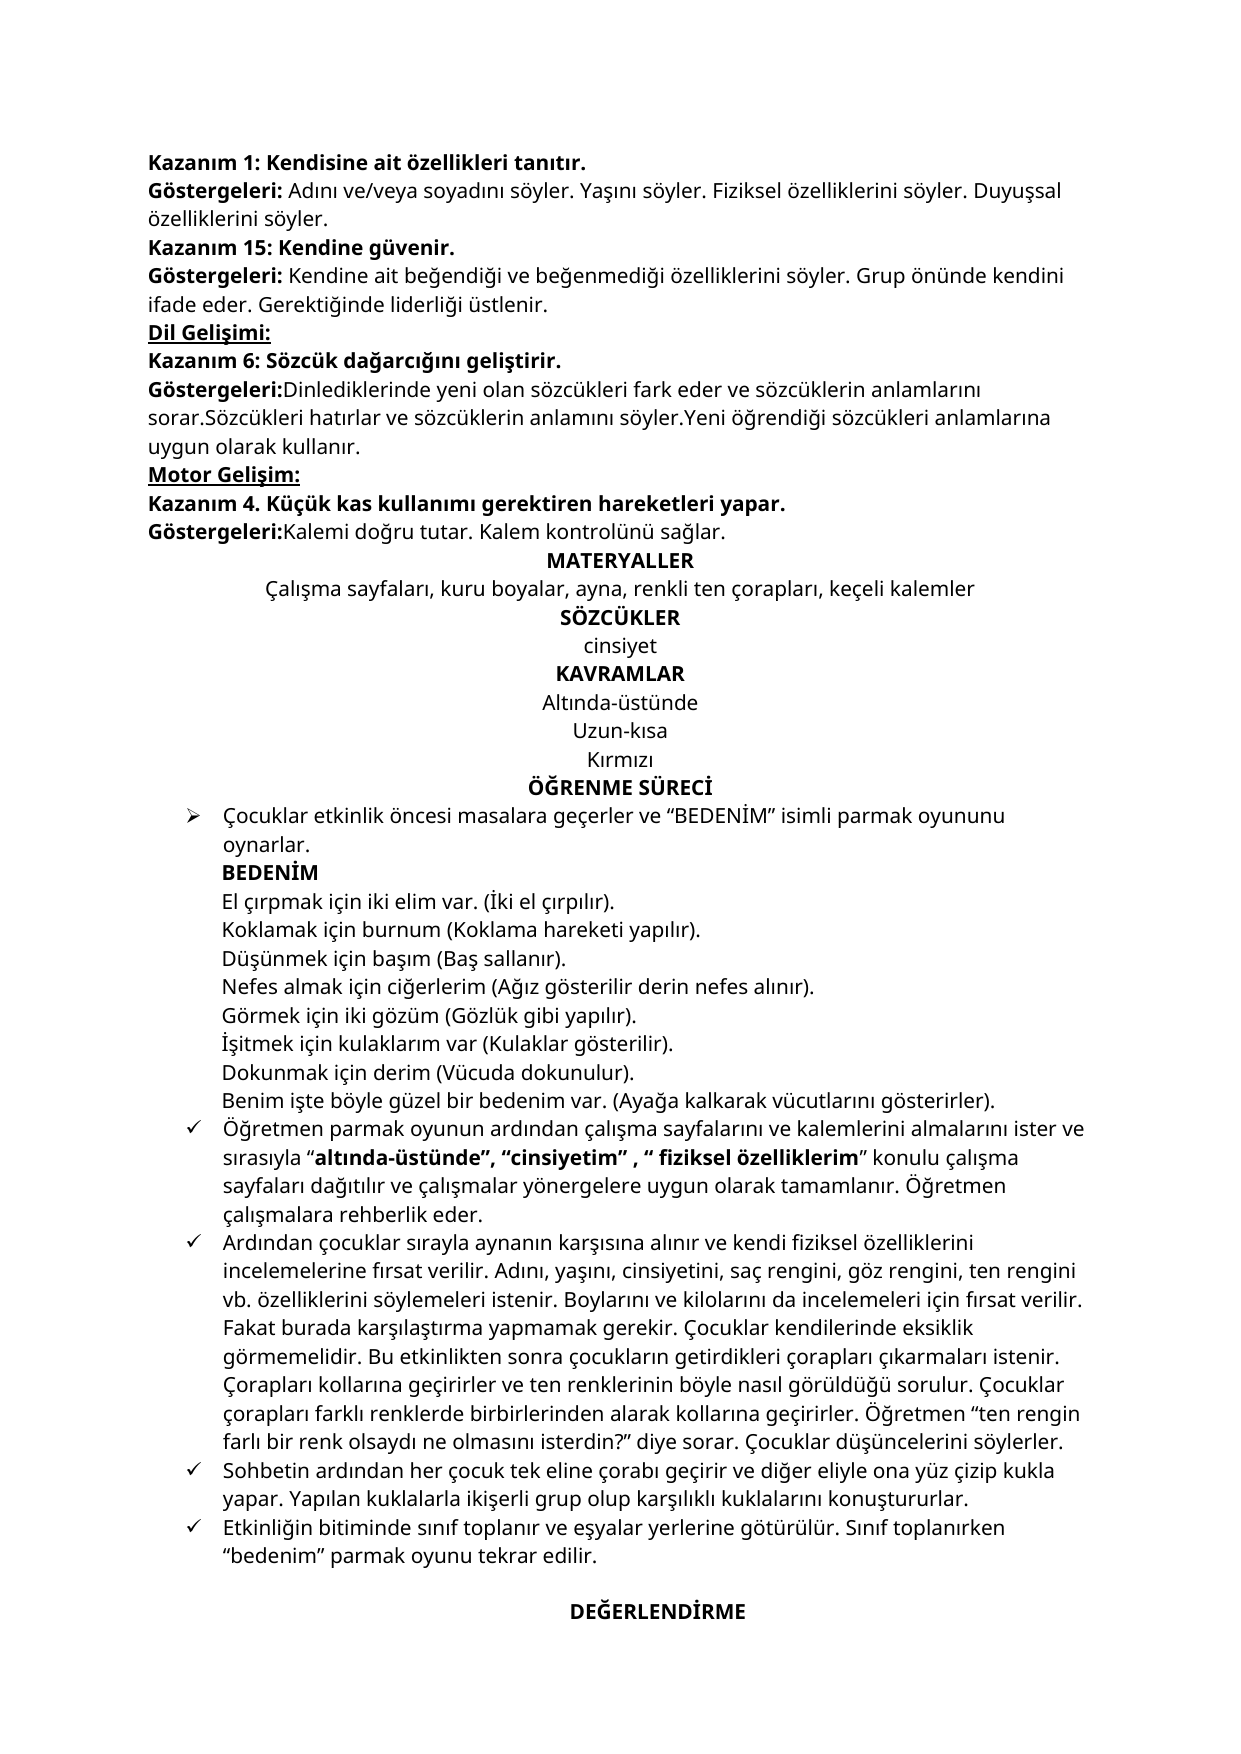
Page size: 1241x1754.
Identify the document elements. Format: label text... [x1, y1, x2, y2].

list Etkinliğin bitiminde sınıf toplanır ve eşyalar yerlerine götürülür. Sınıf toplanırken “bedenim” parmak oyunu tekrar edilir. [598, 1513, 1093, 1569]
text Altında-üstünde [148, 688, 1093, 716]
text SÖZCÜKLER [148, 603, 1093, 631]
text Kırmızı [148, 745, 1093, 773]
text Kazanım 15: Kendine güvenir. Göstergeleri: Kendine ait beğendiği ve beğenmediği özelliklerini söyler. Grup önünde kendini ifade eder. Gerektiğinde liderliği üstlenir. Dil Gelişimi: [148, 233, 1093, 347]
text KAVRAMLAR [148, 659, 1093, 688]
text Motor Gelişim: [148, 460, 1093, 489]
text BEDENİM El çırpmak için iki elim var. (İki el çırpılır). Koklamak için burnum (Koklama hareketi yapılır). Düşünmek için başım (Baş sallanır). Nefes almak için ciğerlerim (Ağız gösterilir derin nefes alınır). Görmek için iki gözüm (Gözlük gibi yapılır). İşitmek için kulaklarım var (Kulaklar gösterilir). Dokunmak için derim (Vücuda dokunulur). Benim işte böyle güzel bir bedenim var. (Ayağa kalkarak vücutlarını gösterirler). [221, 858, 1093, 1114]
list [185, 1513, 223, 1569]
text Uzun-kısa [148, 716, 1093, 745]
text cinsiyet [148, 631, 1093, 659]
text Göstergeleri:Kalemi doğru tutar. Kalem kontrolünü sağlar. [148, 517, 1093, 546]
text MATERYALLER [148, 546, 1093, 574]
text Çalışma sayfaları, kuru boyalar, ayna, renkli ten çorapları, keçeli kalemler [148, 574, 1093, 603]
list Çocuklar etkinlik öncesi masalara geçerler ve “BEDENİM” isimli parmak oyununu oynarlar. [310, 802, 1093, 858]
text DEĞERLENDİRME [223, 1597, 1093, 1626]
list Ardından çocuklar sırayla aynanın karşısına alınır ve kendi fiziksel özelliklerini incelemelerine fırsat verilir. Adını, yaşını, cinsiyetini, saç rengini, göz rengini, ten rengini vb. özelliklerini söylemeleri istenir. Boylarını ve kilolarını da incelemeleri için fırsat verilir. Fakat burada karşılaştırma yapmamak gerekir. Çocuklar kendilerinde eksiklik görmemelidir. Bu etkinlikten sonra çocukların getirdikleri çorapları çıkarmaları istenir. Çorapları kollarına geçirirler ve ten renklerinin böyle nasıl görüldüğü sorulur. Çocuklar çorapları farklı renklerde birbirlerinden alarak kollarına geçirirler. Öğretmen “ten rengin farlı bir renk olsaydı ne olmasını isterdin?” diye sorar. Çocuklar düşüncelerini söylerler. [185, 1228, 1093, 1456]
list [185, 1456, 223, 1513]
list Öğretmen parmak oyunun ardından çalışma sayfalarını ve kalemlerini almalarını ister ve sırasıyla “altında-üstünde”, “cinsiyetim” , “ fiziksel özelliklerim” konulu çalışma sayfaları dağıtılır ve çalışmalar yönergelere uygun olarak tamamlanır. Öğretmen çalışmalara rehberlik eder. [185, 1114, 1093, 1228]
text Kazanım 1: Kendisine ait özellikleri tanıtır. Göstergeleri: Adını ve/veya soyadını söyler. Yaşını söyler. Fiziksel özelliklerini söyler. Duyuşsal özelliklerini söyler. [148, 148, 1093, 233]
text Kazanım 4. Küçük kas kullanımı gerektiren hareketleri yapar. [148, 489, 1093, 517]
text ÖĞRENME SÜRECİ [148, 773, 1093, 802]
text Kazanım 6: Sözcük dağarcığını geliştirir. Göstergeleri:Dinlediklerinde yeni olan sözcükleri fark eder ve sözcüklerin anlamlarını sorar.Sözcükleri hatırlar ve sözcüklerin anlamını söyler.Yeni öğrendiği sözcükleri anlamlarına uygun olarak kullanır. [148, 347, 1093, 460]
